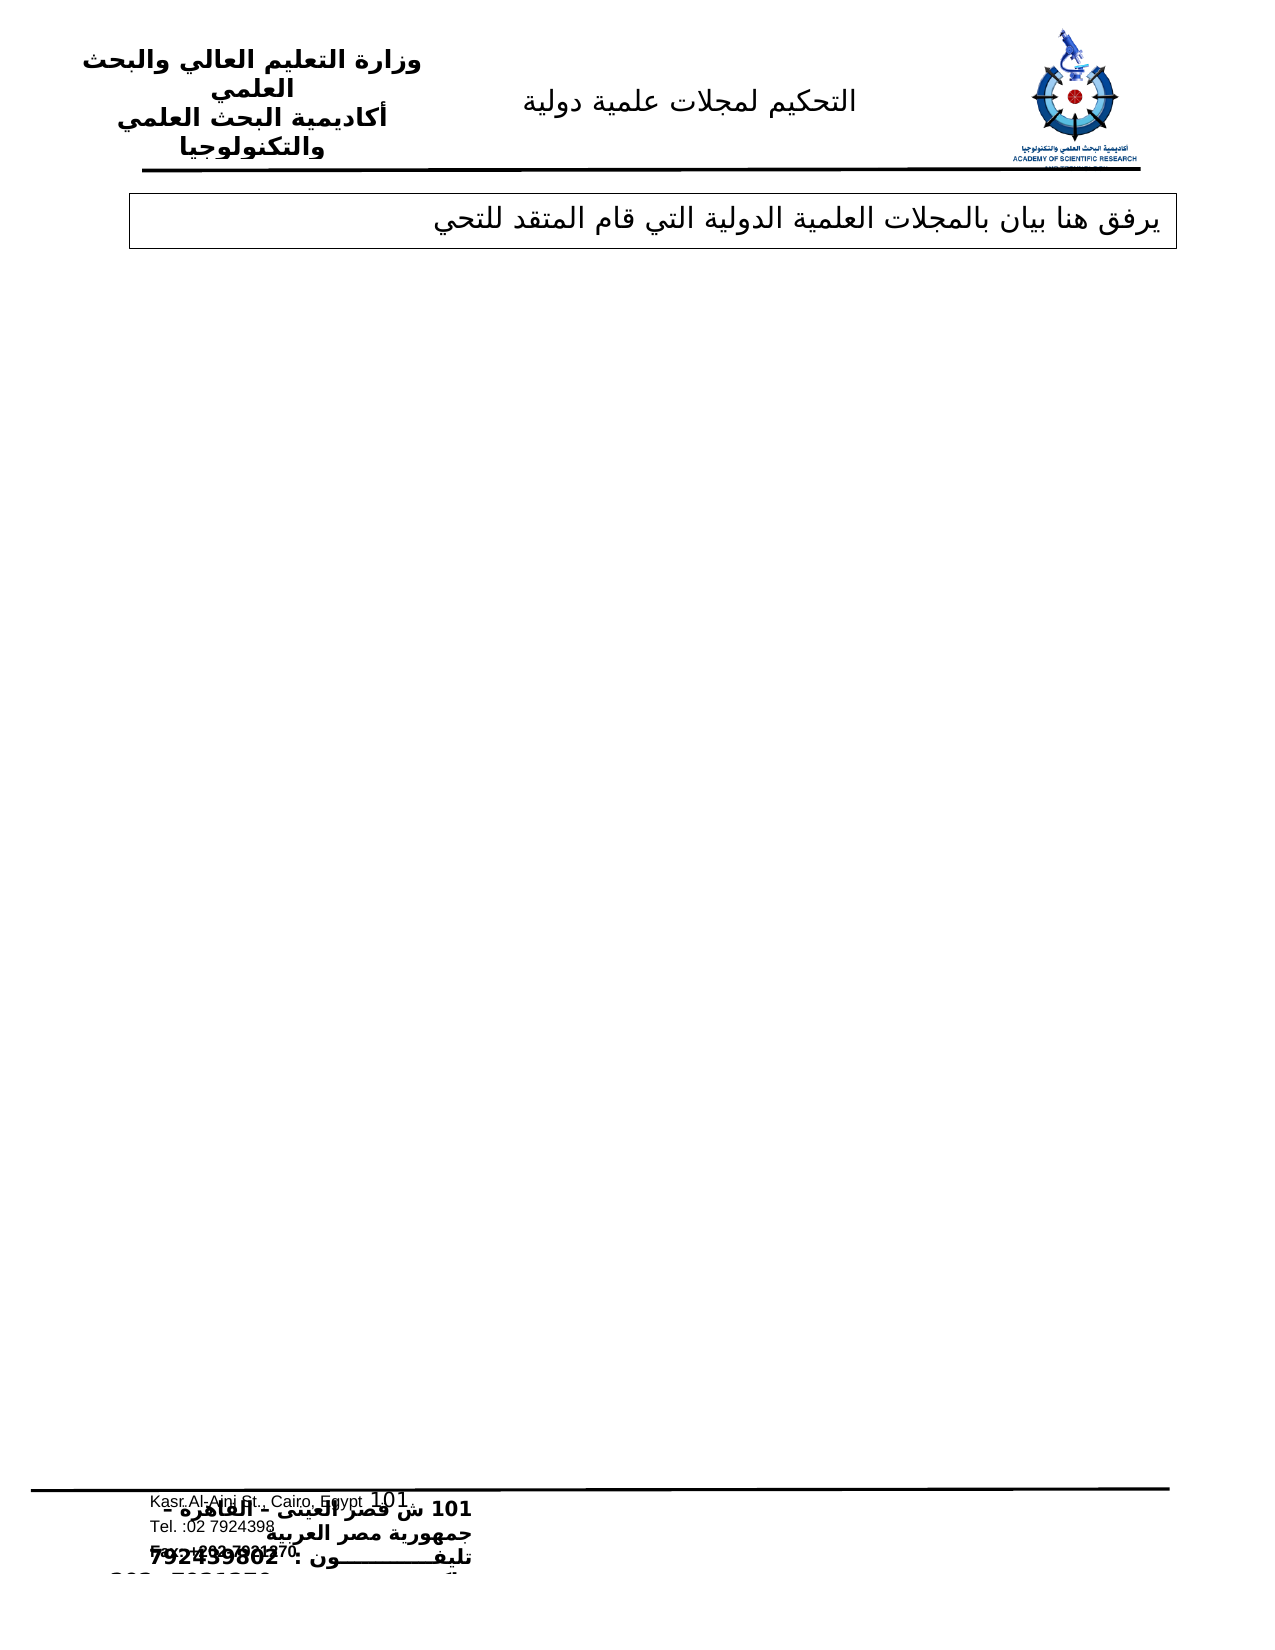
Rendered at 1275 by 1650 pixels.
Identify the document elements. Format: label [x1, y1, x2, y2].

picture [1010, 26, 1139, 167]
picture [1010, 171, 1139, 175]
